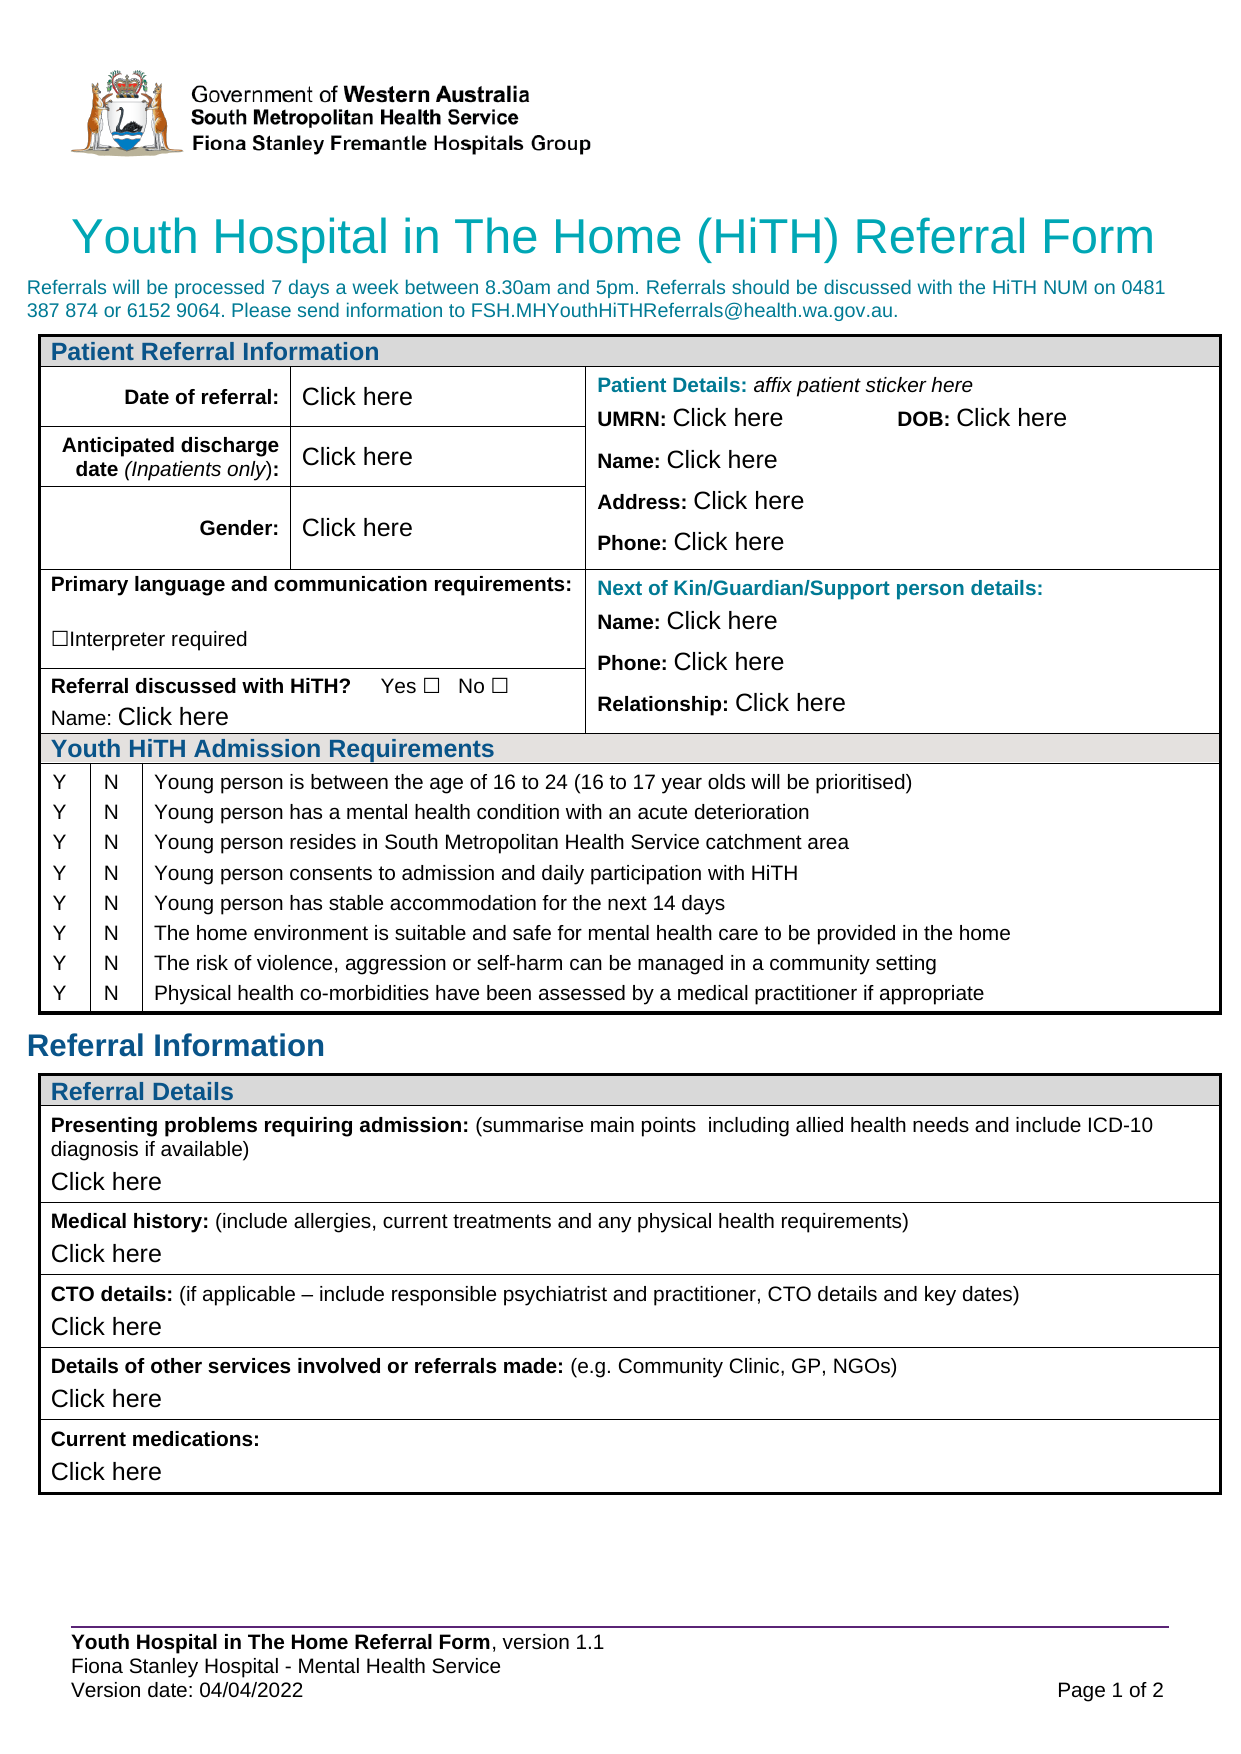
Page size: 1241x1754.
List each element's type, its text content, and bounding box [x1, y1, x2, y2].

table_cell Details of other services involved or referrals made: (e.g. Community Clinic, GP, NGOs) [41, 1348, 1219, 1419]
table_header Patient Referral Information [41, 337, 1219, 366]
table_cell Presenting problems requiring admission: (summarise main points including allied health needs and include ICD-10 diagnosis if available) [41, 1106, 1219, 1202]
table_cell N N N N N N N N [91, 764, 142, 1011]
table_cell Patient Details: affix patient sticker here UMRN: DOB: Name: Address: Phone: [586, 367, 1219, 568]
table_cell Current medications: [41, 1420, 1219, 1492]
subtitle Youth Hospital in The Home (HiTH) Referral Form [71, 207, 1169, 264]
table_cell Referral discussed with HiTH? Yes No Name: [41, 669, 585, 733]
table_cell Young person is between the age of 16 to 24 (16 to 17 year olds will be prioritised) Young person has a mental health condition with an acute deterioration Young person resides in South Metropolitan Health Service catchment area Young person consents to admission and daily participation with HiTH Young person has stable accommodation for the next 14 days The home environment is suitable and safe for mental health care to be provided in the home The risk of violence, aggression or self-harm can be managed in a community setting Physical health co-morbidities have been assessed by a medical practitioner if appropriate [143, 764, 1219, 1011]
table_cell Next of Kin/Guardian/Support person details: Name: Phone: Relationship: [586, 570, 1219, 733]
table_cell Y Y Y Y Y Y Y Y [41, 764, 90, 1011]
table_cell Primary language and communication requirements: Interpreter required [41, 570, 585, 668]
subtitle Referral Information [27, 1027, 1169, 1063]
table_cell Medical history: (include allergies, current treatments and any physical health requirements) [41, 1203, 1219, 1274]
table_cell Anticipated discharge date (Inpatients only): [41, 427, 290, 486]
subtitle Referrals will be processed 7 days a week between 8.30am and 5pm. Referrals should be discussed with the HiTH NUM on 0481 387 874 or 6152 9064. Please send information to FSH.MHYouthHiTHReferrals@health.wa.gov.au. [27, 276, 1169, 322]
table_cell Youth HiTH Admission Requirements [41, 734, 1219, 762]
table_cell Date of referral: [41, 367, 290, 426]
table_cell Gender: [41, 487, 290, 568]
picture [70, 70, 591, 158]
table_header Referral Details [41, 1076, 1219, 1105]
table_cell CTO details: (if applicable – include responsible psychiatrist and practitioner, CTO details and key dates) [41, 1275, 1219, 1347]
